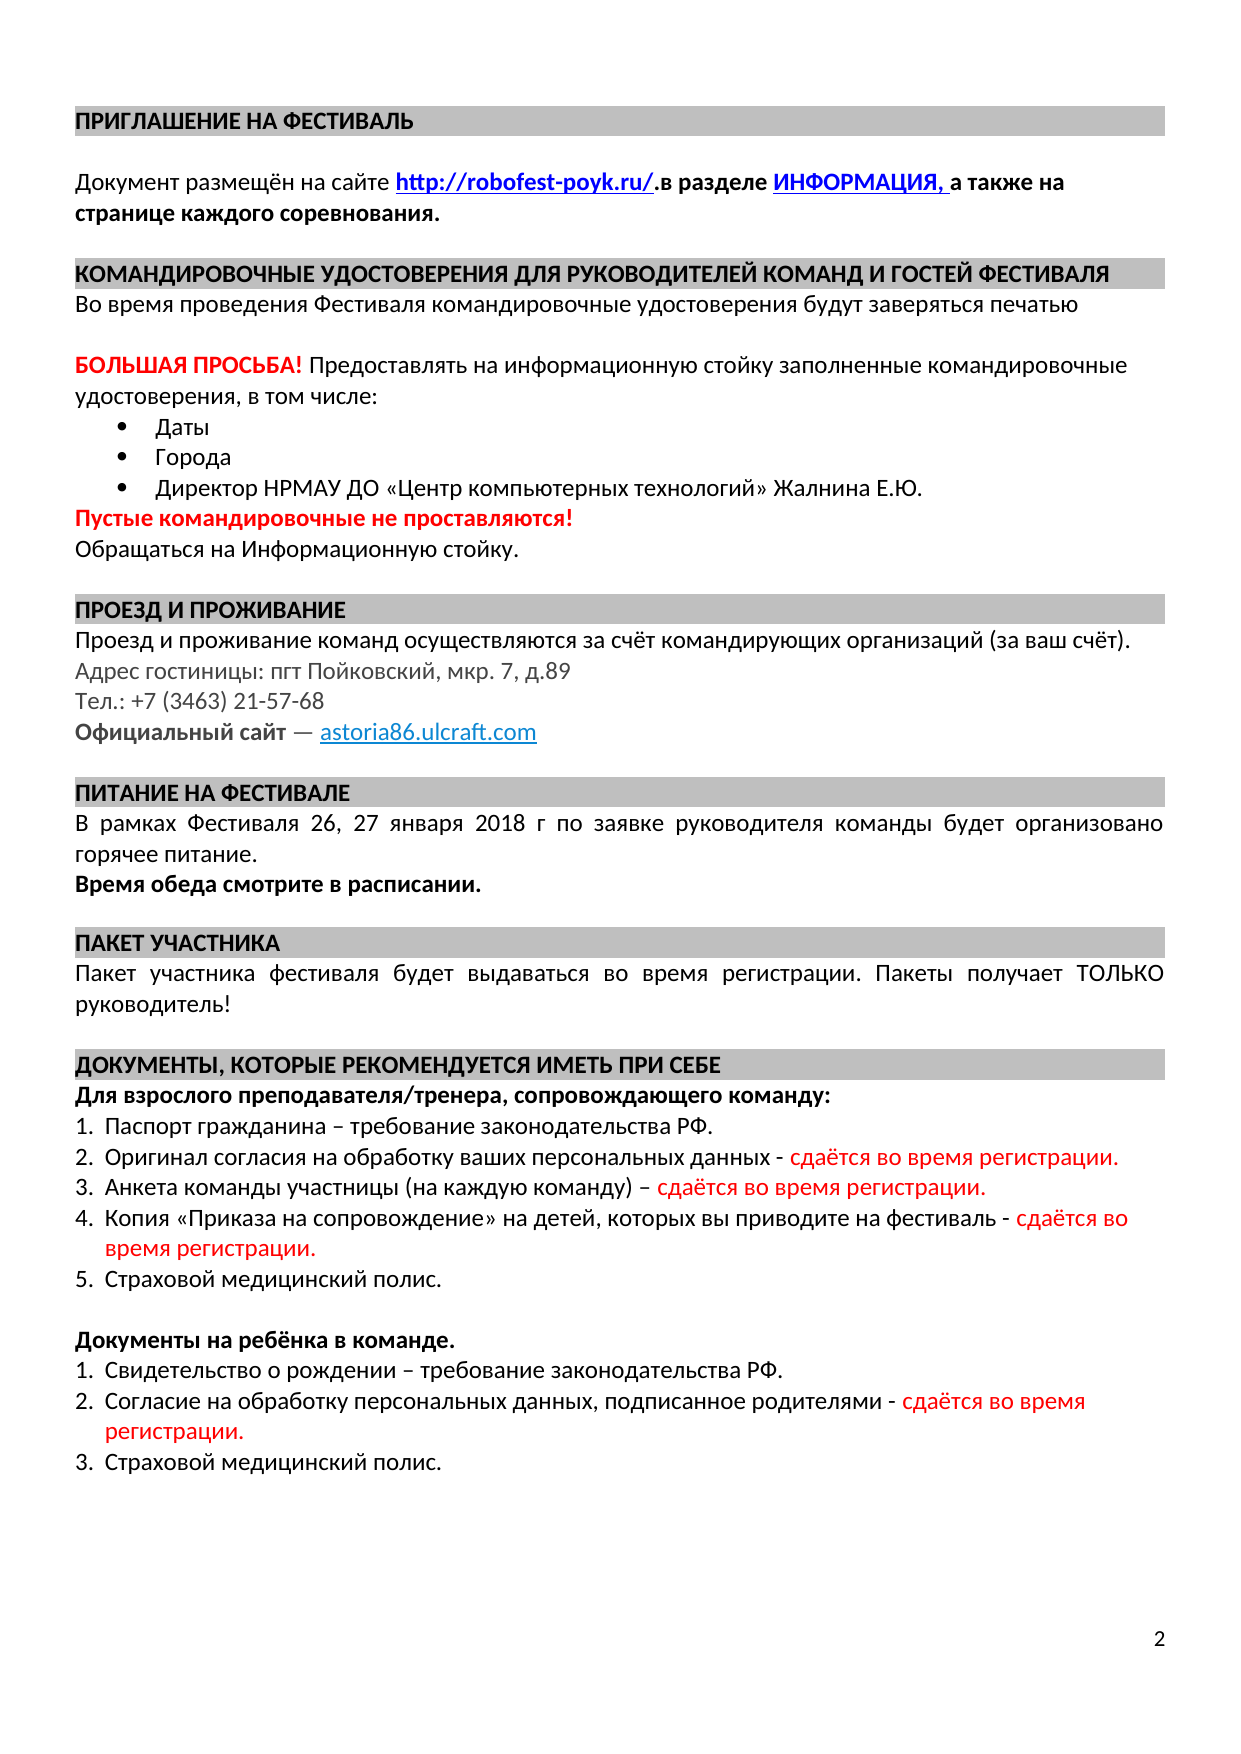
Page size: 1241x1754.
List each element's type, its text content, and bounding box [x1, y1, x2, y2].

text КОМАНДИРОВОЧНЫЕ УДОСТОВЕРЕНИЯ ДЛЯ РУКОВОДИТЕЛЕЙ КОМАНД И ГОСТЕЙ ФЕСТИВАЛЯ [75, 258, 1165, 289]
list Страховой медицинский полис. [75, 1446, 1165, 1476]
list Даты [118, 411, 1165, 441]
text Адрес гостиницы: пгт Пойковский, мкр. 7, д.89 [75, 655, 1165, 685]
text ПРОЕЗД И ПРОЖИВАНИЕ [75, 594, 1165, 624]
list Города [118, 441, 1165, 472]
list Согласие на обработку персональных данных, подписанное родителями - сдаётся во время регистрации. [75, 1385, 1165, 1446]
text Проезд и проживание команд осуществляются за счёт командирующих организаций (за ваш счёт). [75, 624, 1165, 655]
text Документ размещён на сайте http://robofest-poyk.ru/.в разделе ИНФОРМАЦИЯ, а также на странице каждого соревнования. [75, 167, 1165, 228]
text ПИТАНИЕ НА ФЕСТИВАЛЕ [75, 777, 1165, 807]
list Страховой медицинский полис. [75, 1263, 1165, 1293]
text Документы на ребёнка в команде. [75, 1324, 1165, 1354]
text Официальный сайт — astoria86.ulcraft.com [75, 716, 1165, 746]
list Директор НРМАУ ДО «Центр компьютерных технологий» Жалнина Е.Ю. [118, 472, 1165, 502]
text Обращаться на Информационную стойку. [75, 533, 1165, 563]
text БОЛЬШАЯ ПРОСЬБА! Предоставлять на информационную стойку заполненные командировочные удостоверения, в том числе: [75, 350, 1165, 411]
text ДОКУМЕНТЫ, КОТОРЫЕ РЕКОМЕНДУЕТСЯ ИМЕТЬ ПРИ СЕБЕ [75, 1049, 1165, 1080]
list Оригинал согласия на обработку ваших персональных данных - сдаётся во время регистрации. [75, 1141, 1165, 1171]
text Пустые командировочные не проставляются! [75, 502, 1165, 533]
text Пакет участника фестиваля будет выдаваться во время регистрации. Пакеты получает ТОЛЬКО руководитель! [75, 958, 1165, 1019]
text Тел.: +7 (3463) 21-57-68 [75, 685, 1165, 716]
list Анкета команды участницы (на каждую команду) – сдаётся во время регистрации. [75, 1171, 1165, 1202]
text Во время проведения Фестиваля командировочные удостоверения будут заверяться печатью [75, 289, 1165, 319]
list Паспорт гражданина – требование законодательства РФ. [75, 1110, 1165, 1141]
text Для взрослого преподавателя/тренера, сопровождающего команду: [75, 1080, 1165, 1110]
text ПРИГЛАШЕНИЕ НА ФЕСТИВАЛЬ [75, 106, 1165, 136]
text ПАКЕТ УЧАСТНИКА [75, 927, 1165, 958]
text В рамках Фестиваля 26, 27 января 2018 г по заявке руководителя команды будет организовано горячее питание. [75, 807, 1165, 868]
list Свидетельство о рождении – требование законодательства РФ. [75, 1354, 1165, 1385]
list Время обеда смотрите в расписании. [75, 868, 1165, 899]
list Копия «Приказа на сопровождение» на детей, которых вы приводите на фестиваль - сдаётся во время регистрации. [75, 1202, 1165, 1263]
